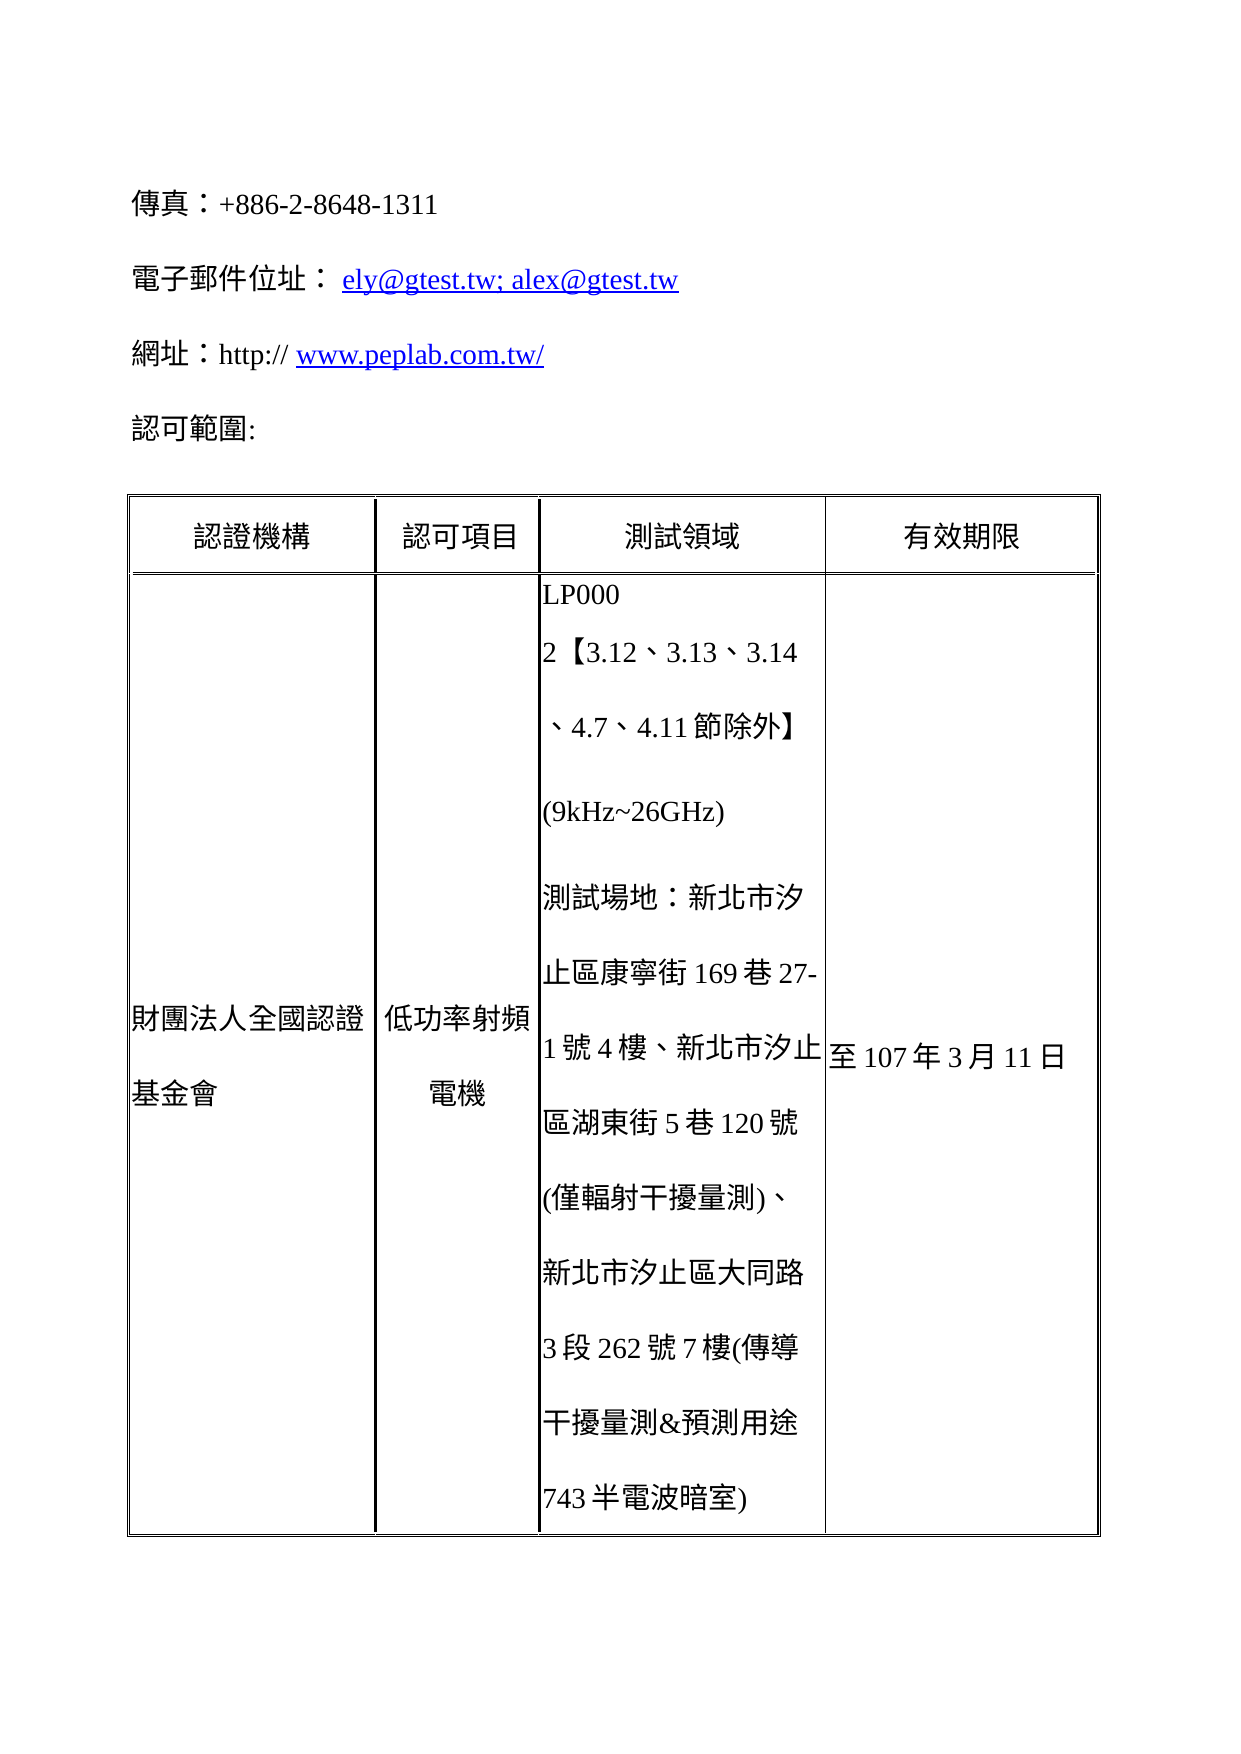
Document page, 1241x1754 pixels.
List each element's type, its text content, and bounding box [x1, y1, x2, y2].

table_header 認證機構 [130, 497, 375, 572]
table_cell LP0002【3.12、3.13、3.14、4.7、4.11節除外】 (9kHz~26GHz) 測試場地：新北市汐止區康寧街169巷27-1號4樓、新北市汐止區湖東街5巷120號(僅輻射干擾量測)、新北市汐止區大同路3段262號7樓(傳導干擾量測&預測用途743半電波暗室) [539, 575, 825, 1533]
table_cell 財團法人全國認證基金會 [128, 572, 375, 1533]
table_header 認可項目 [375, 495, 539, 572]
table_cell 低功率射頻電機 [375, 575, 539, 1533]
table_header 測試領域 [539, 497, 825, 572]
table_header 有效期限 [826, 497, 1097, 572]
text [131, 164, 1162, 464]
table_cell 至107年3月11日 [826, 572, 1099, 1533]
